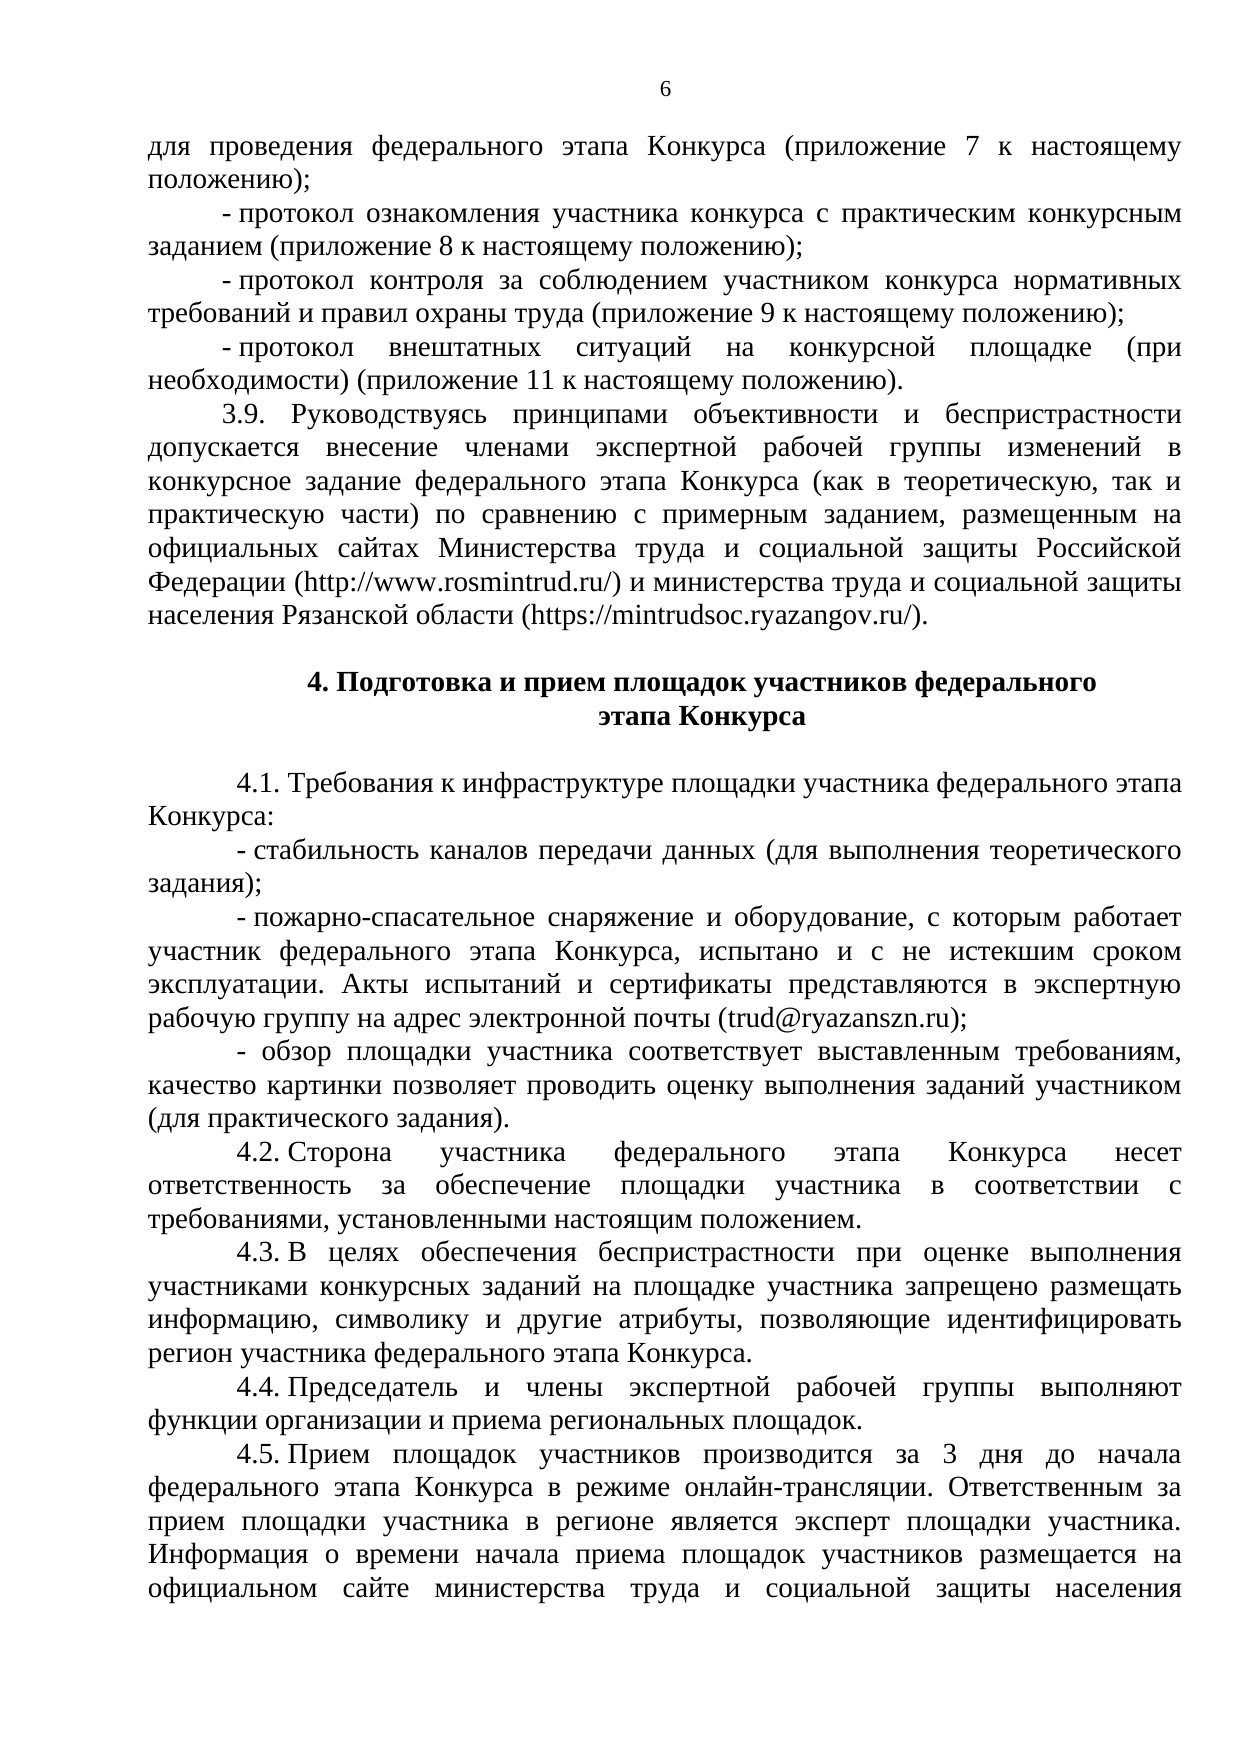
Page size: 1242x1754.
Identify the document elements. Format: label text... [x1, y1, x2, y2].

text 4.1. Требования к инфраструктуре площадки участника федерального этапа Конкурса: [148, 765, 1183, 832]
text - обзор площадки участника соответствует выставленным требованиям, качество картинки позволяет проводить оценку выполнения заданий участником (для практического задания). [148, 1033, 1183, 1134]
text этапа Конкурса [148, 698, 1183, 731]
text - протокол контроля за соблюдением участником конкурса нормативных требований и правил охраны труда (приложение 9 к настоящему положению); [148, 262, 1183, 329]
text 4.2. Сторона участника федерального этапа Конкурса несет ответственность за обеспечение площадки участника в соответствии с требованиями, установленными настоящим положением. [148, 1134, 1183, 1234]
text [148, 1436, 1183, 1603]
text - стабильность каналов передачи данных (для выполнения теоретического задания); [148, 832, 1183, 899]
text - пожарно-спасательное снаряжение и оборудование, с которым работает участник федерального этапа Конкурса, испытано и с не истекшим сроком эксплуатации. Акты испытаний и сертификаты представляются в экспертную рабочую группу на адрес электронной почты (trud@ryazanszn.ru); [148, 899, 1183, 1033]
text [148, 128, 1183, 195]
text - протокол ознакомления участника конкурса с практическим конкурсным заданием (приложение 8 к настоящему положению); [148, 195, 1183, 262]
text - протокол внештатных ситуаций на конкурсной площадке (при необходимости) (приложение 11 к настоящему положению). [148, 329, 1183, 396]
text 4.4. Председатель и члены экспертной рабочей группы выполняют функции организации и приема региональных площадок. [148, 1369, 1183, 1436]
text 4. Подготовка и прием площадок участников федерального [148, 664, 1183, 698]
text 3.9. Руководствуясь принципами объективности и беспристрастности допускается внесение членами экспертной рабочей группы изменений в конкурсное задание федерального этапа Конкурса (как в теоретическую, так и практическую части) по сравнению с примерным заданием, размещенным на официальных сайтах Министерства труда и социальной защиты Российской Федерации (http://www.rosmintrud.ru/) и министерства труда и социальной защиты населения Рязанской области (https://mintrudsoc.ryazangov.ru/). [148, 396, 1183, 631]
text 4.3. В целях обеспечения беспристрастности при оценке выполнения участниками конкурсных заданий на площадке участника запрещено размещать информацию, символику и другие атрибуты, позволяющие идентифицировать регион участника федерального этапа Конкурса. [148, 1234, 1183, 1369]
